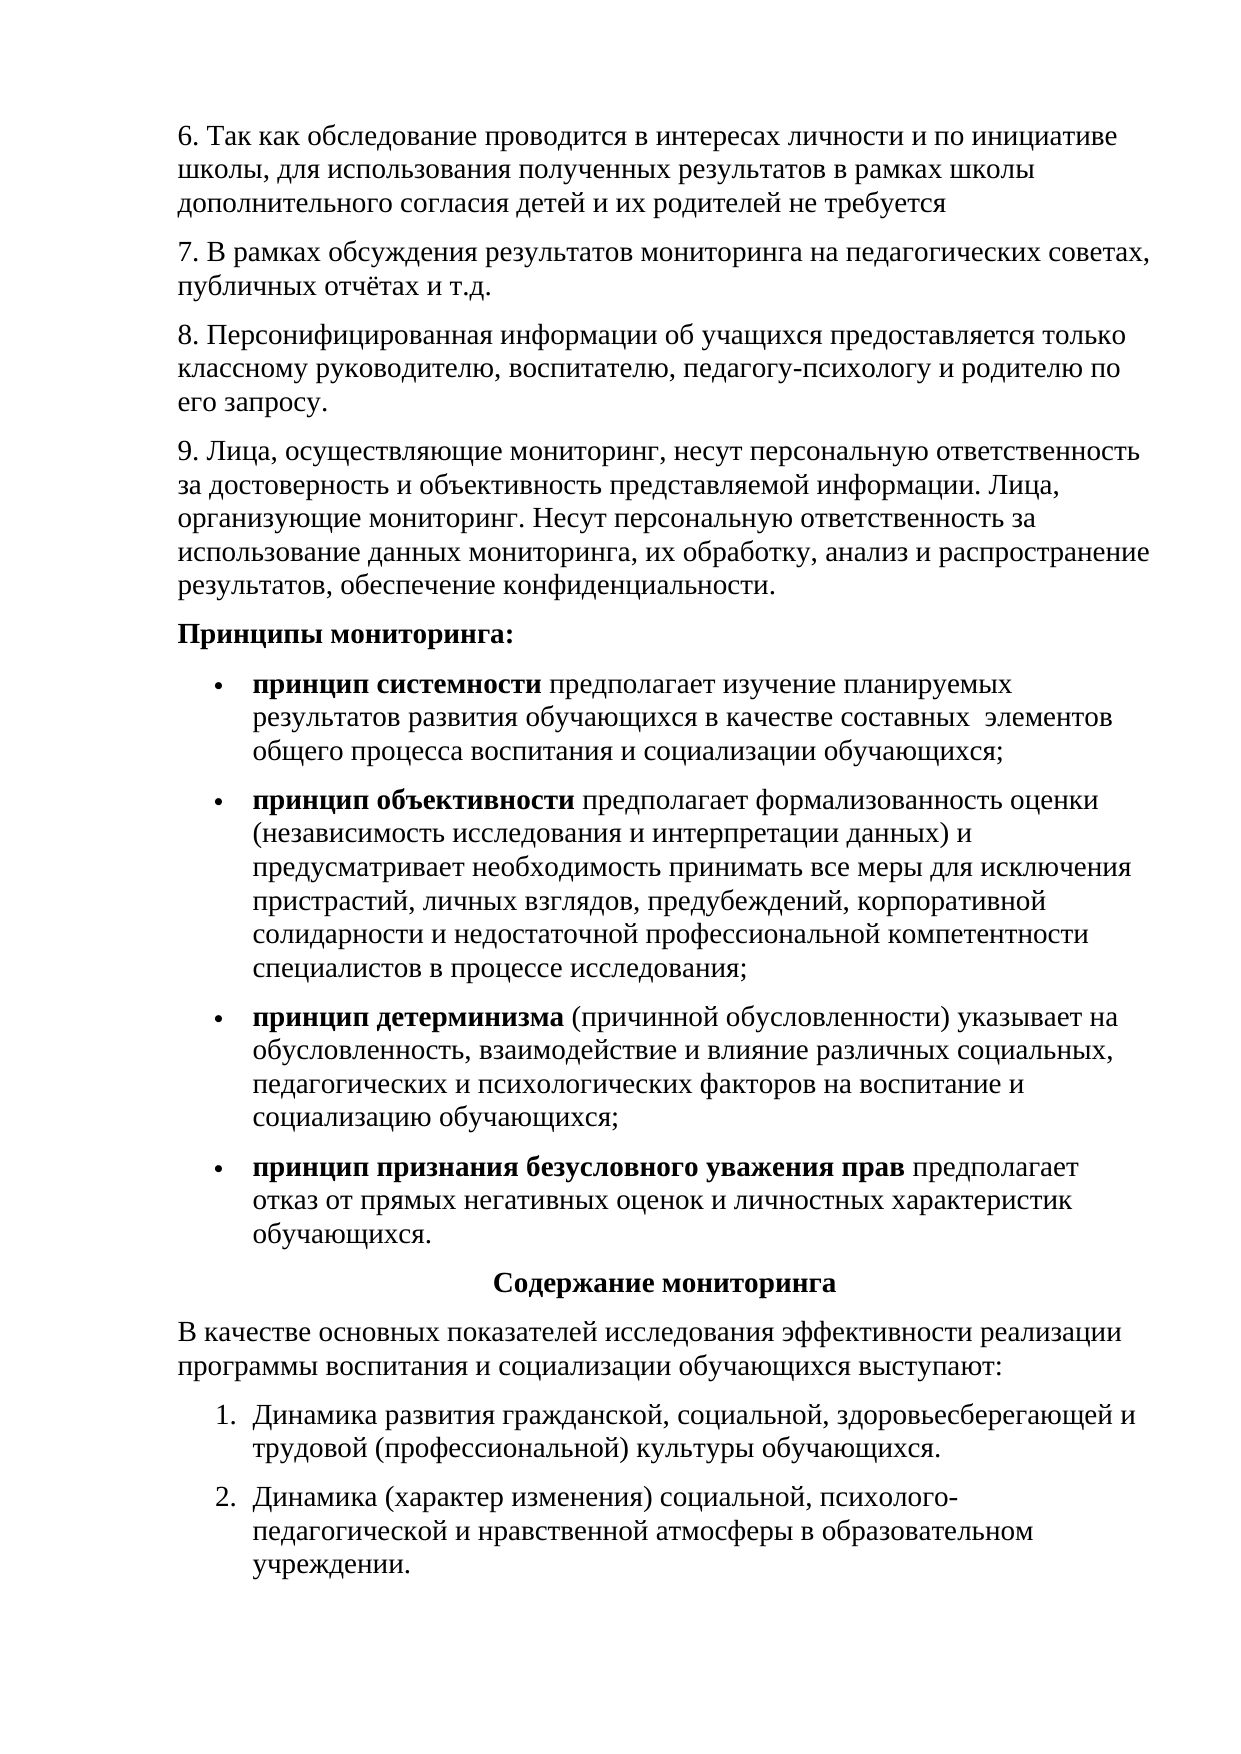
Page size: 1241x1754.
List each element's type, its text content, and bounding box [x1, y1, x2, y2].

list принцип системности предполагает изучение планируемых результатов развития обучающихся в качестве составных элементов общего процесса воспитания и социализации обучающихся; [215, 666, 1152, 766]
text 7. В рамках обсуждения результатов мониторинга на педагогических советах, публичных отчётах и т.д. [177, 234, 1152, 301]
text 8. Персонифицированная информации об учащихся предоставляется только классному руководителю, воспитателю, педагогу-психологу и родителю по его запросу. [177, 317, 1152, 418]
text 9. Лица, осуществляющие мониторинг, несут персональную ответственность за достоверность и объективность представляемой информации. Лица, организующие мониторинг. Несут персональную ответственность за использование данных мониторинга, их обработку, анализ и распространение результатов, обеспечение конфиденциальности. [177, 433, 1152, 601]
text Принципы мониторинга: [177, 617, 1152, 650]
list принцип детерминизма (причинной обусловленности) указывает на обусловленность, взаимодействие и влияние различных социальных, педагогических и психологических факторов на воспитание и социализацию обучающихся; [215, 999, 1152, 1133]
list принцип объективности предполагает формализованность оценки (независимость исследования и интерпретации данных) и предусматривает необходимость принимать все меры для исключения пристрастий, личных взглядов, предубеждений, корпоративной солидарности и недостаточной профессиональной компетентности специалистов в процессе исследования; [215, 782, 1152, 983]
list Динамика (характер изменения) социальной, психолого-педагогической и нравственной атмосферы в образовательном учреждении. [215, 1479, 1152, 1580]
text В качестве основных показателей исследования эффективности реализации программы воспитания и социализации обучающихся выступают: [177, 1314, 1152, 1381]
text 6. Так как обследование проводится в интересах личности и по инициативе школы, для использования полученных результатов в рамках школы дополнительного согласия детей и их родителей не требуется [177, 118, 1152, 219]
text Содержание мониторинга [177, 1265, 1152, 1298]
list Динамика развития гражданской, социальной, здоровьесберегающей и трудовой (профессиональной) культуры обучающихся. [215, 1397, 1152, 1464]
list принцип признания безусловного уважения прав предполагает отказ от прямых негативных оценок и личностных характеристик обучающихся. [215, 1149, 1152, 1249]
